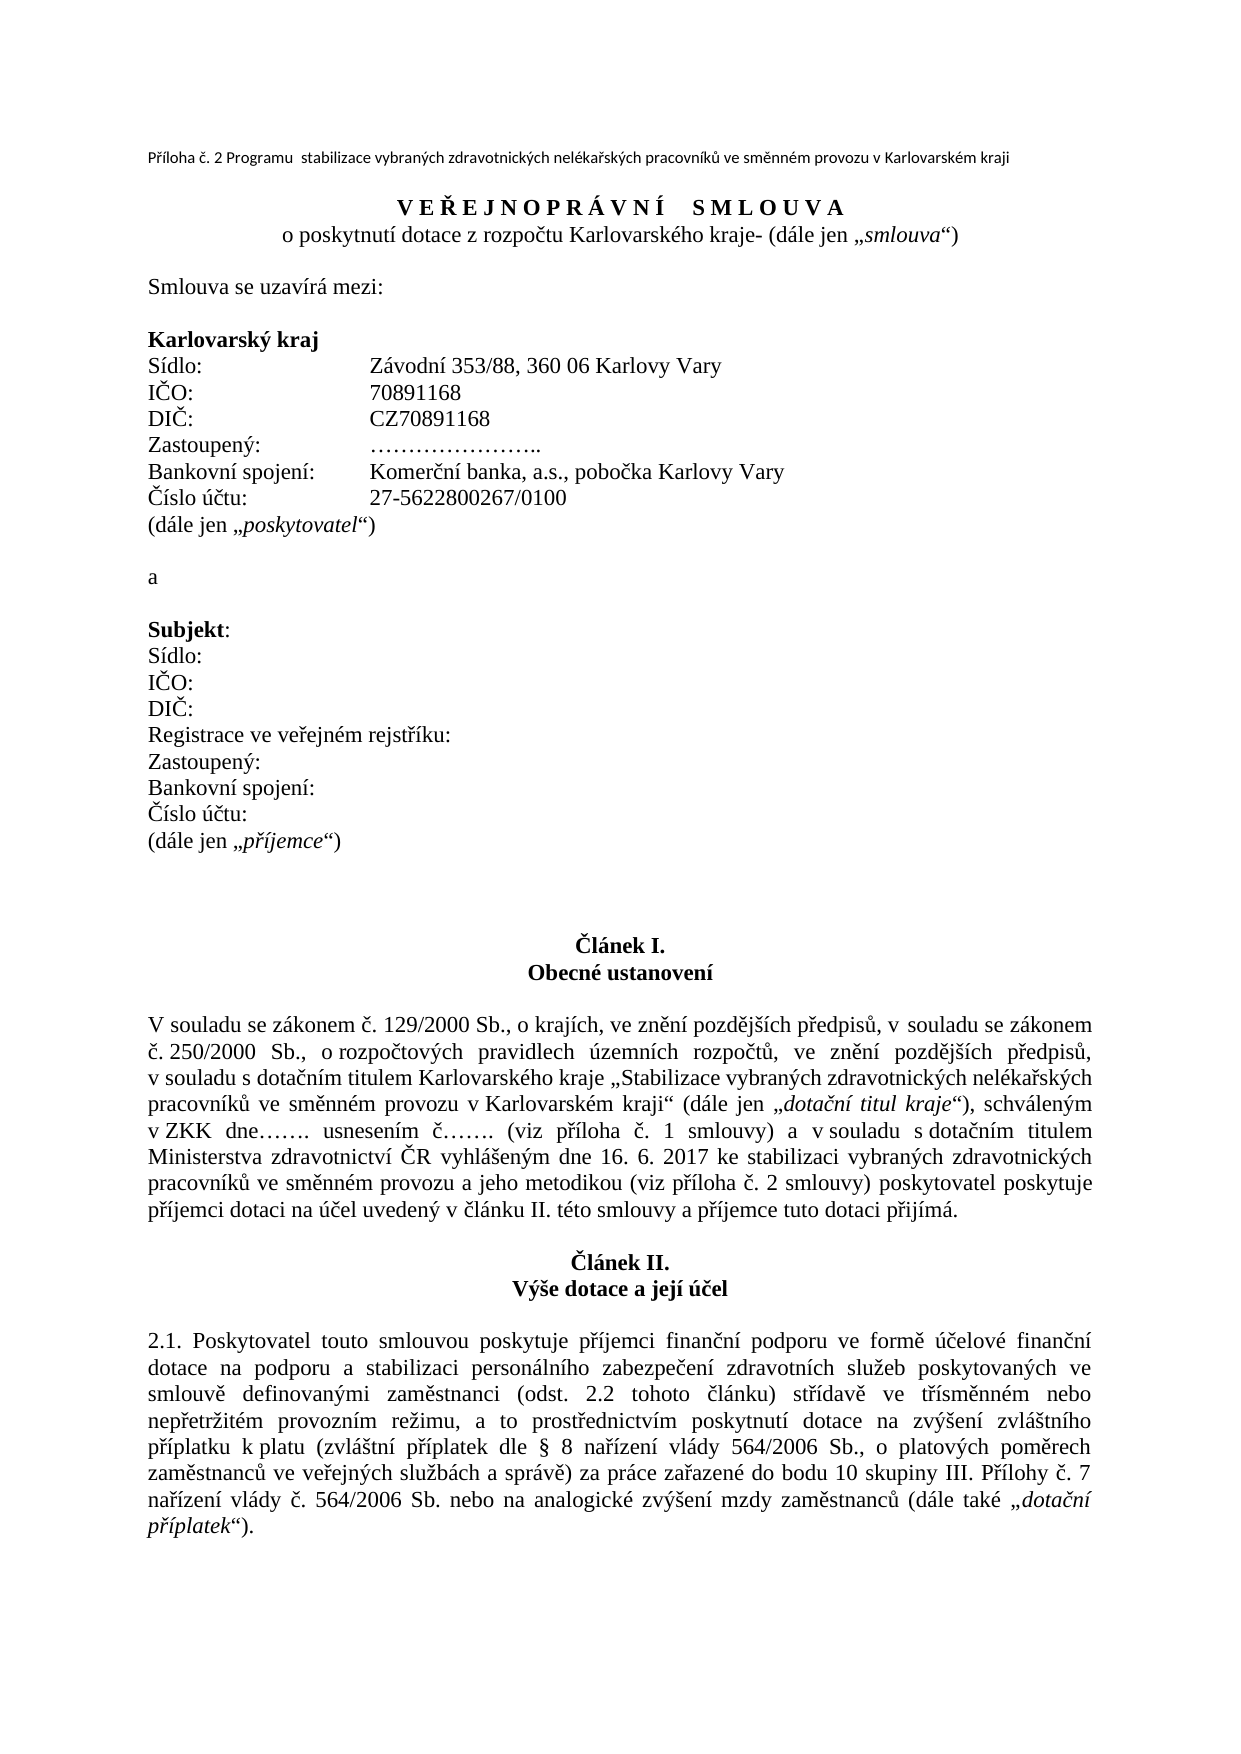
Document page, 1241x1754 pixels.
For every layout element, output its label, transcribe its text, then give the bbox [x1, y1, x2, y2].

text Sídlo: [148, 642, 1092, 669]
text Číslo účtu: 27-5622800267/0100 [148, 484, 1092, 511]
text Subjekt: [148, 616, 1092, 642]
text 2.1. Poskytovatel touto smlouvou poskytuje příjemci finanční podporu ve formě účelové finanční dotace na podporu a stabilizaci personálního zabezpečení zdravotních služeb poskytovaných ve smlouvě definovanými zaměstnanci (odst. 2.2 tohoto článku) střídavě ve třísměnném nebo nepřetržitém provozním režimu, a to prostřednictvím poskytnutí dotace na zvýšení zvláštního příplatku k platu (zvláštní příplatek dle § 8 nařízení vlády 564/2006 Sb., o platových poměrech zaměstnanců ve veřejných službách a správě) za práce zařazené do bodu 10 skupiny III. Přílohy č. 7 nařízení vlády č. 564/2006 Sb. nebo na analogické zvýšení mzdy zaměstnanců (dále také „dotační příplatek“). [148, 1328, 1092, 1538]
text IČO: 70891168 [148, 379, 1092, 405]
text a [148, 563, 1092, 590]
text Příloha č. 2 Programu stabilizace vybraných zdravotnických nelékařských pracovníků ve směnném provozu v Karlovarském kraji [148, 148, 1092, 168]
text Karlovarský kraj [148, 326, 1092, 352]
text Zastoupený: ………………….. [148, 432, 1092, 458]
text (dále jen „poskytovatel“) [148, 511, 1092, 537]
text o poskytnutí dotace z rozpočtu Karlovarského kraje- (dále jen „smlouva“) [148, 221, 1092, 247]
text DIČ: [148, 695, 1092, 721]
text Bankovní spojení: Komerční banka, a.s., pobočka Karlovy Vary [148, 458, 1092, 484]
text Smlouva se uzavírá mezi: [148, 273, 1092, 300]
text Číslo účtu: [148, 801, 1092, 827]
text DIČ: CZ70891168 [148, 405, 1092, 432]
text Obecné ustanovení [148, 959, 1092, 985]
text Registrace ve veřejném rejstříku: [148, 721, 1092, 748]
text IČO: [148, 669, 1092, 695]
text Článek II. [148, 1248, 1092, 1275]
text Sídlo: Závodní 353/88, 360 06 Karlovy Vary [148, 352, 1092, 379]
text Bankovní spojení: [148, 774, 1092, 801]
text Výše dotace a její účel [148, 1275, 1092, 1301]
text V souladu se zákonem č. 129/2000 Sb., o krajích, ve znění pozdějších předpisů, v souladu se zákonem č. 250/2000 Sb., o rozpočtových pravidlech územních rozpočtů, ve znění pozdějších předpisů, v souladu s dotačním titulem Karlovarského kraje „Stabilizace vybraných zdravotnických nelékařských pracovníků ve směnném provozu v Karlovarském kraji“ (dále jen „dotační titul kraje“), schváleným v ZKK dne……. usnesením č……. (viz příloha č. 1 smlouvy) a v souladu s dotačním titulem Ministerstva zdravotnictví ČR vyhlášeným dne 16. 6. 2017 ke stabilizaci vybraných zdravotnických pracovníků ve směnném provozu a jeho metodikou (viz příloha č. 2 smlouvy) poskytovatel poskytuje příjemci dotaci na účel uvedený v článku II. této smlouvy a příjemce tuto dotaci přijímá. [148, 1011, 1092, 1222]
text (dále jen „příjemce“) [148, 827, 1092, 853]
text Článek I. [148, 932, 1092, 959]
text Zastoupený: [148, 748, 1092, 774]
text V E Ř E J N O P R Á V N Í S M L O U V A [148, 194, 1092, 221]
